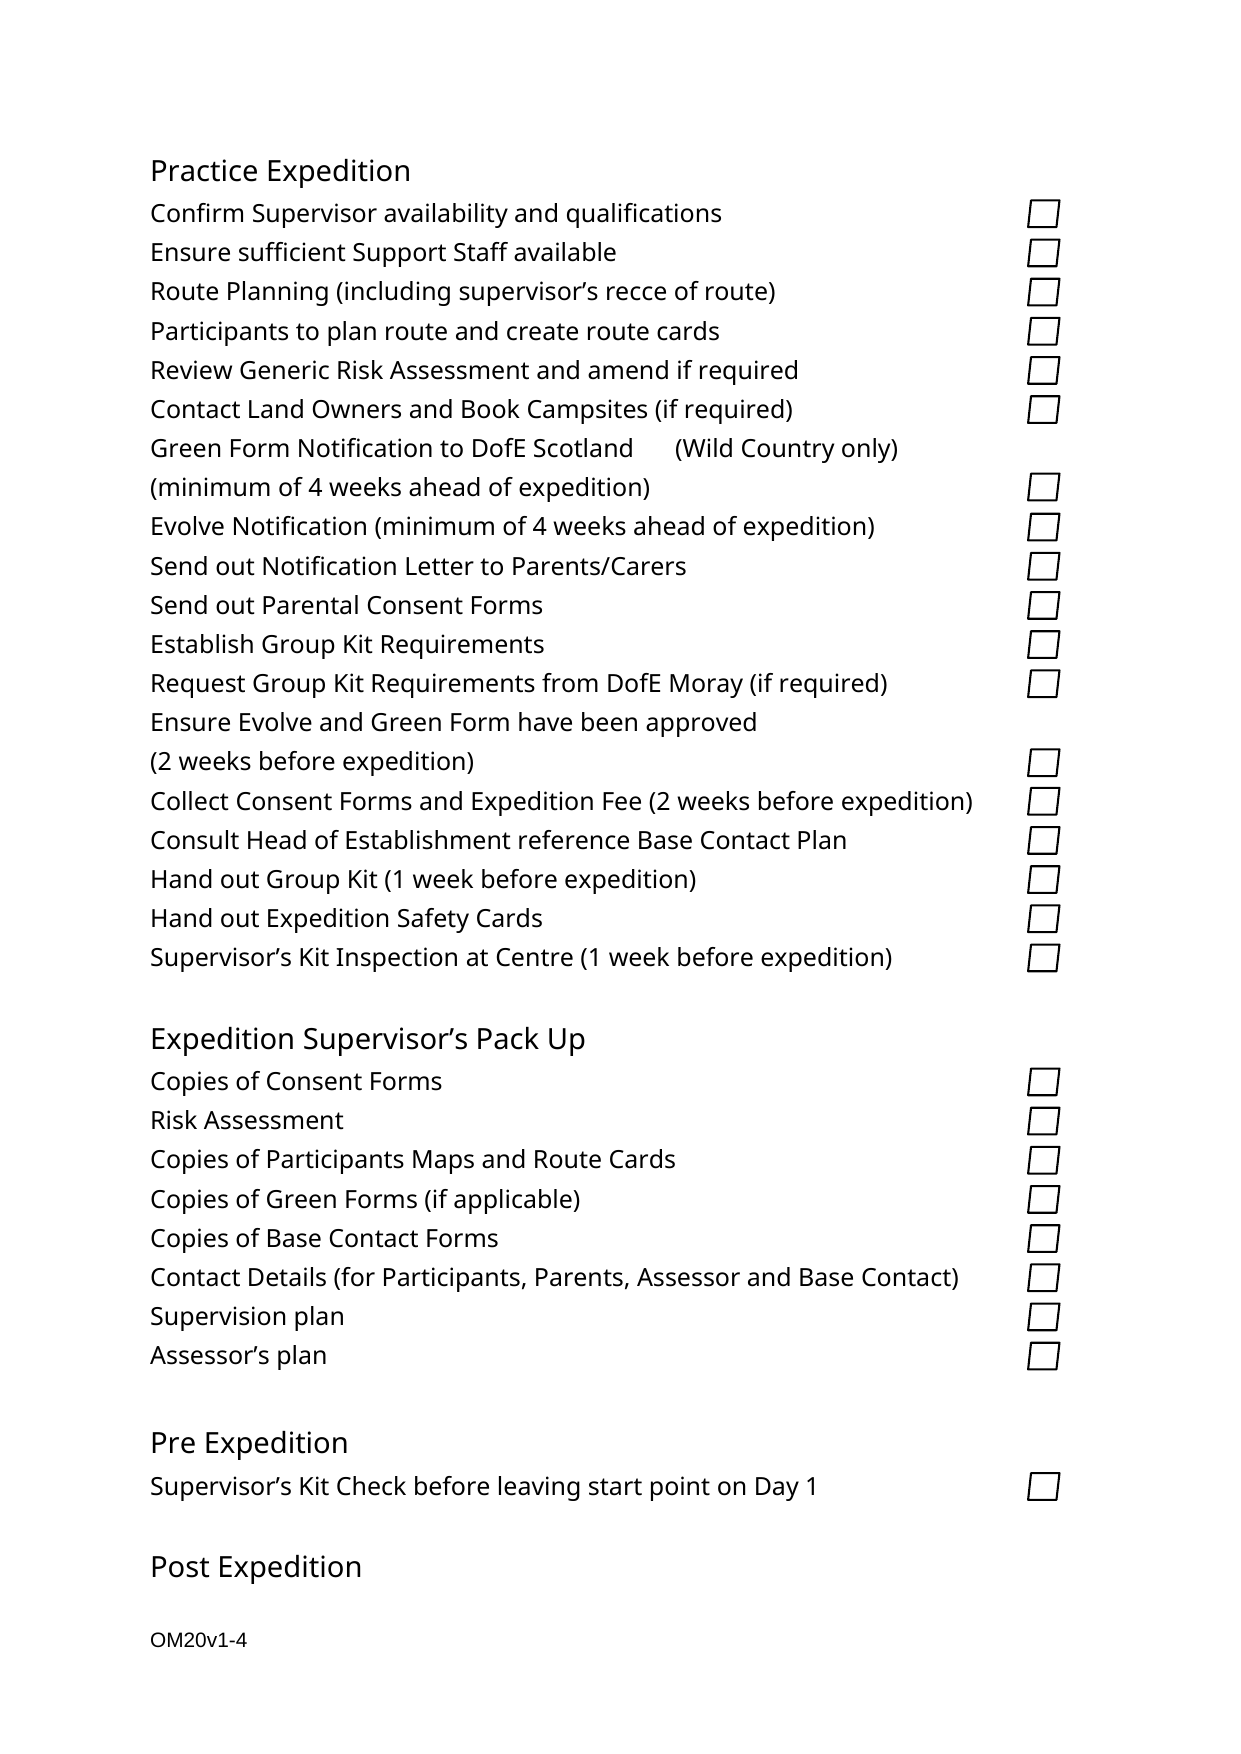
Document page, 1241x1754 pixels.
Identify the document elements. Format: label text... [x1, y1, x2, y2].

text Contact Details (for Participants, Parents, Assessor and Base Contact) [150, 1259, 1090, 1294]
text Copies of Base Contact Forms [150, 1220, 1090, 1254]
text Supervisor’s Kit Check before leaving start point on Day 1 [150, 1468, 1090, 1502]
text Post Expedition [150, 1547, 1090, 1586]
text Consult Head of Establishment reference Base Contact Plan [150, 822, 1090, 856]
text (2 weeks before expedition) [150, 744, 1090, 778]
text (minimum of 4 weeks ahead of expedition) [150, 470, 1090, 504]
text Risk Assessment [150, 1103, 1090, 1137]
text Pre Expedition [150, 1423, 1090, 1462]
text Assessor’s plan [150, 1338, 1090, 1372]
text Hand out Group Kit (1 week before expedition) [150, 861, 1090, 896]
text Copies of Consent Forms [150, 1064, 1090, 1098]
text Route Planning (including supervisor’s recce of route) [150, 274, 1090, 308]
text Request Group Kit Requirements from DofE Moray (if required) [150, 666, 1090, 700]
text Supervisor’s Kit Inspection at Centre (1 week before expedition) [150, 940, 1090, 974]
text Participants to plan route and create route cards [150, 313, 1090, 347]
text Copies of Green Forms (if applicable) [150, 1181, 1090, 1215]
text Collect Consent Forms and Expedition Fee (2 weeks before expedition) [150, 783, 1090, 817]
text Confirm Supervisor availability and qualifications [150, 196, 1090, 230]
text Ensure Evolve and Green Form have been approved [150, 705, 1090, 739]
text Supervision plan [150, 1299, 1090, 1333]
text Expedition Supervisor’s Pack Up [150, 1018, 1090, 1058]
text Green Form Notification to DofE Scotland (Wild Country only) [150, 431, 1090, 465]
text Contact Land Owners and Book Campsites (if required) [150, 391, 1090, 426]
text Send out Parental Consent Forms [150, 587, 1090, 621]
text Evolve Notification (minimum of 4 weeks ahead of expedition) [150, 509, 1090, 543]
text Send out Notification Letter to Parents/Carers [150, 548, 1090, 582]
text Hand out Expedition Safety Cards [150, 901, 1090, 935]
text Establish Group Kit Requirements [150, 626, 1090, 661]
text Ensure sufficient Support Staff available [150, 235, 1090, 269]
text Review Generic Risk Assessment and amend if required [150, 352, 1090, 386]
text Copies of Participants Maps and Route Cards [150, 1142, 1090, 1176]
text Practice Expedition [150, 150, 1090, 190]
